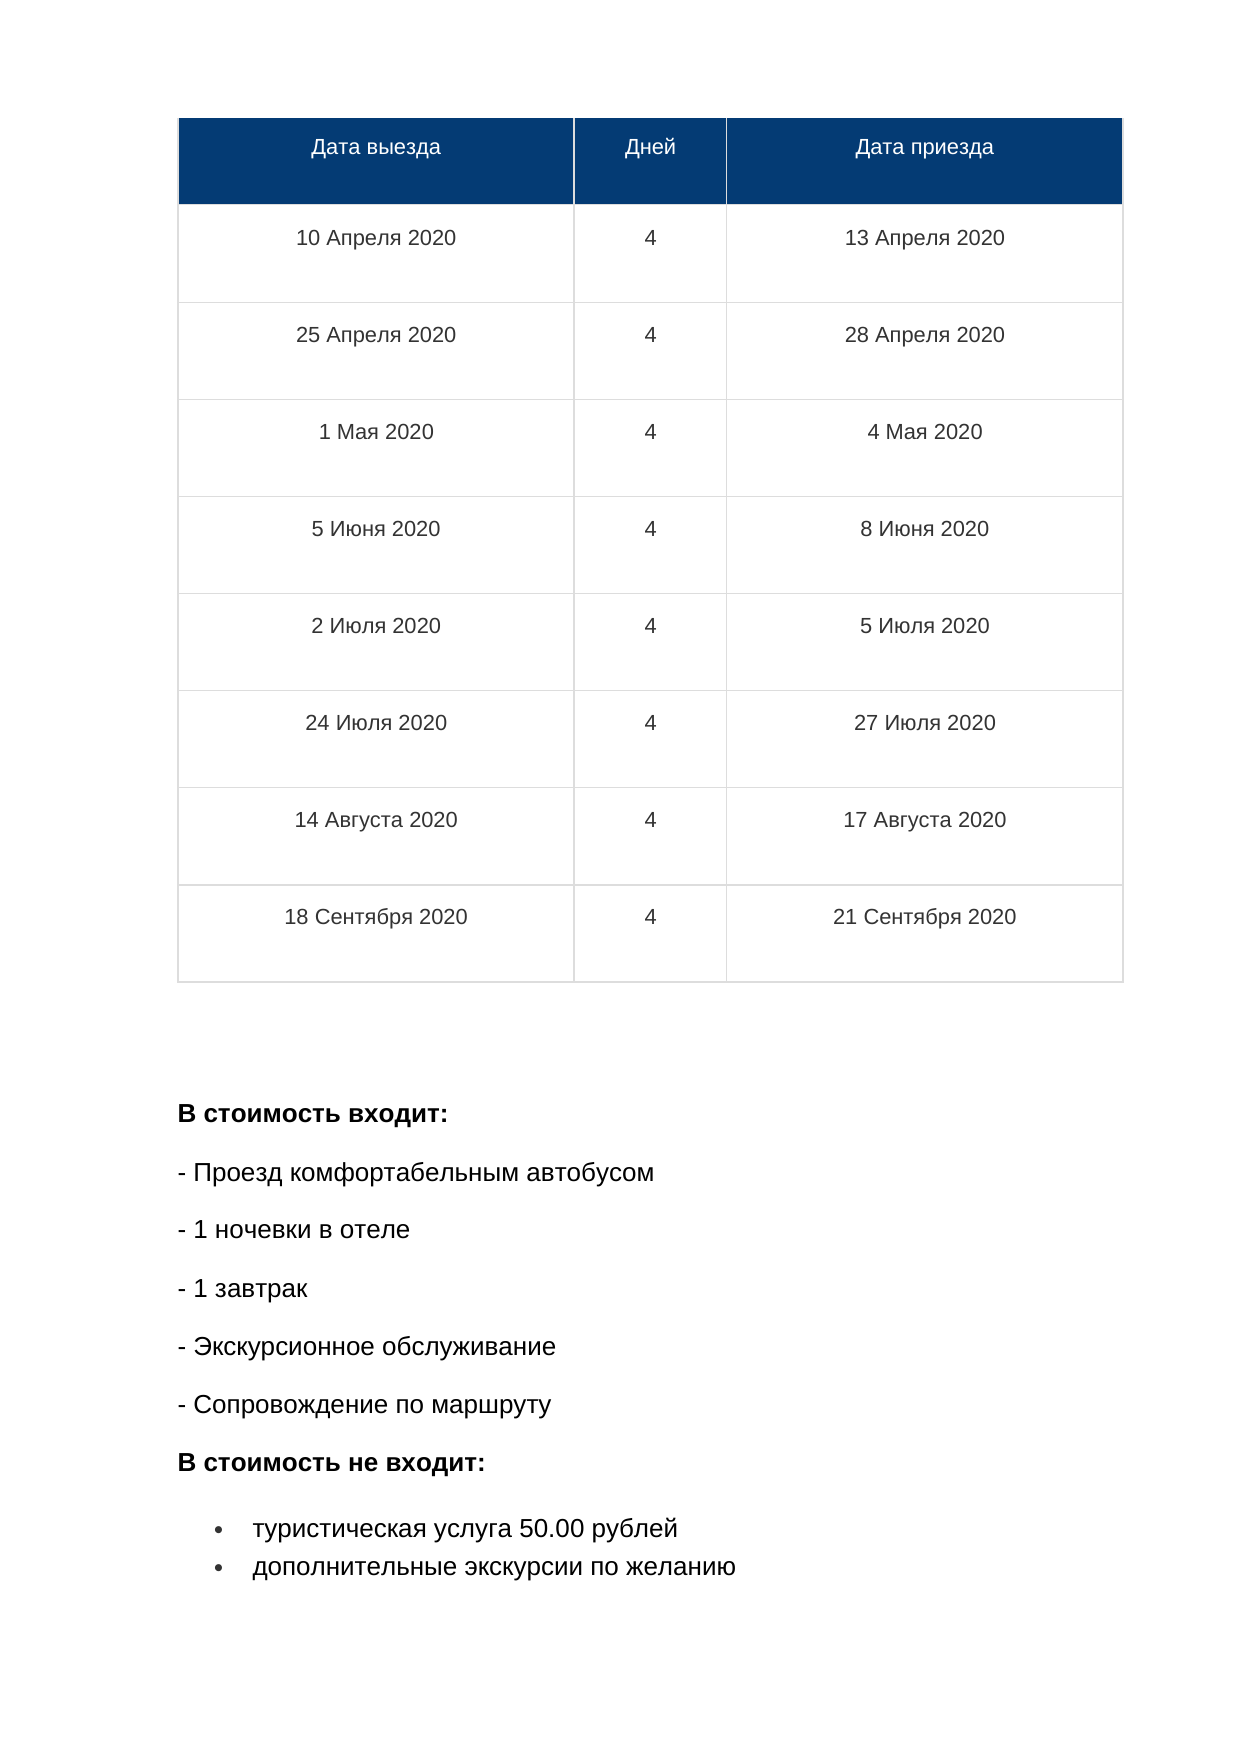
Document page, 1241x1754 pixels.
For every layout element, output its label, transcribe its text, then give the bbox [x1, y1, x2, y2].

text - Экскурсионное обслуживание [177, 1331, 1152, 1361]
table_cell 4 Мая 2020 [727, 400, 1122, 496]
text - Сопровождение по маршруту [177, 1389, 1152, 1418]
text - 1 завтрак [177, 1273, 1152, 1302]
table_cell 4 [575, 886, 726, 981]
table_header Дата выезда [179, 118, 573, 204]
table_cell 2 Июля 2020 [179, 594, 573, 690]
table_cell 27 Июля 2020 [727, 691, 1122, 787]
table_cell 14 Августа 2020 [179, 788, 573, 884]
table_cell 4 [575, 205, 726, 301]
table_cell 5 Июня 2020 [179, 497, 573, 593]
table_cell 13 Апреля 2020 [727, 205, 1122, 301]
table_cell 4 [575, 691, 726, 787]
text - Проезд комфортабельным автобусом [177, 1157, 1152, 1186]
table_header Дней [575, 118, 726, 204]
table_cell 4 [575, 303, 726, 398]
table_cell 24 Июля 2020 [179, 691, 573, 787]
table_cell 18 Сентября 2020 [179, 886, 573, 981]
table_cell 4 [575, 400, 726, 496]
table_cell 17 Августа 2020 [727, 788, 1122, 884]
text В стоимость входит: [177, 1098, 1152, 1128]
list дополнительные экскурсии по желанию [215, 1543, 1152, 1581]
text - 1 ночевки в отеле [177, 1214, 1152, 1244]
table_cell 5 Июля 2020 [727, 594, 1122, 690]
table_cell 21 Сентября 2020 [727, 886, 1122, 981]
table_cell 8 Июня 2020 [727, 497, 1122, 593]
list туристическая услуга 50.00 рублей [215, 1506, 1152, 1543]
table_cell 25 Апреля 2020 [179, 303, 573, 398]
table_cell 10 Апреля 2020 [179, 205, 573, 301]
table_header Дата приезда [727, 118, 1122, 204]
table_cell 28 Апреля 2020 [727, 303, 1122, 398]
table_cell 4 [575, 594, 726, 690]
table_cell 4 [575, 497, 726, 593]
table_cell 1 Мая 2020 [179, 400, 573, 496]
table_cell 4 [575, 788, 726, 884]
text В стоимость не входит: [177, 1447, 1152, 1477]
